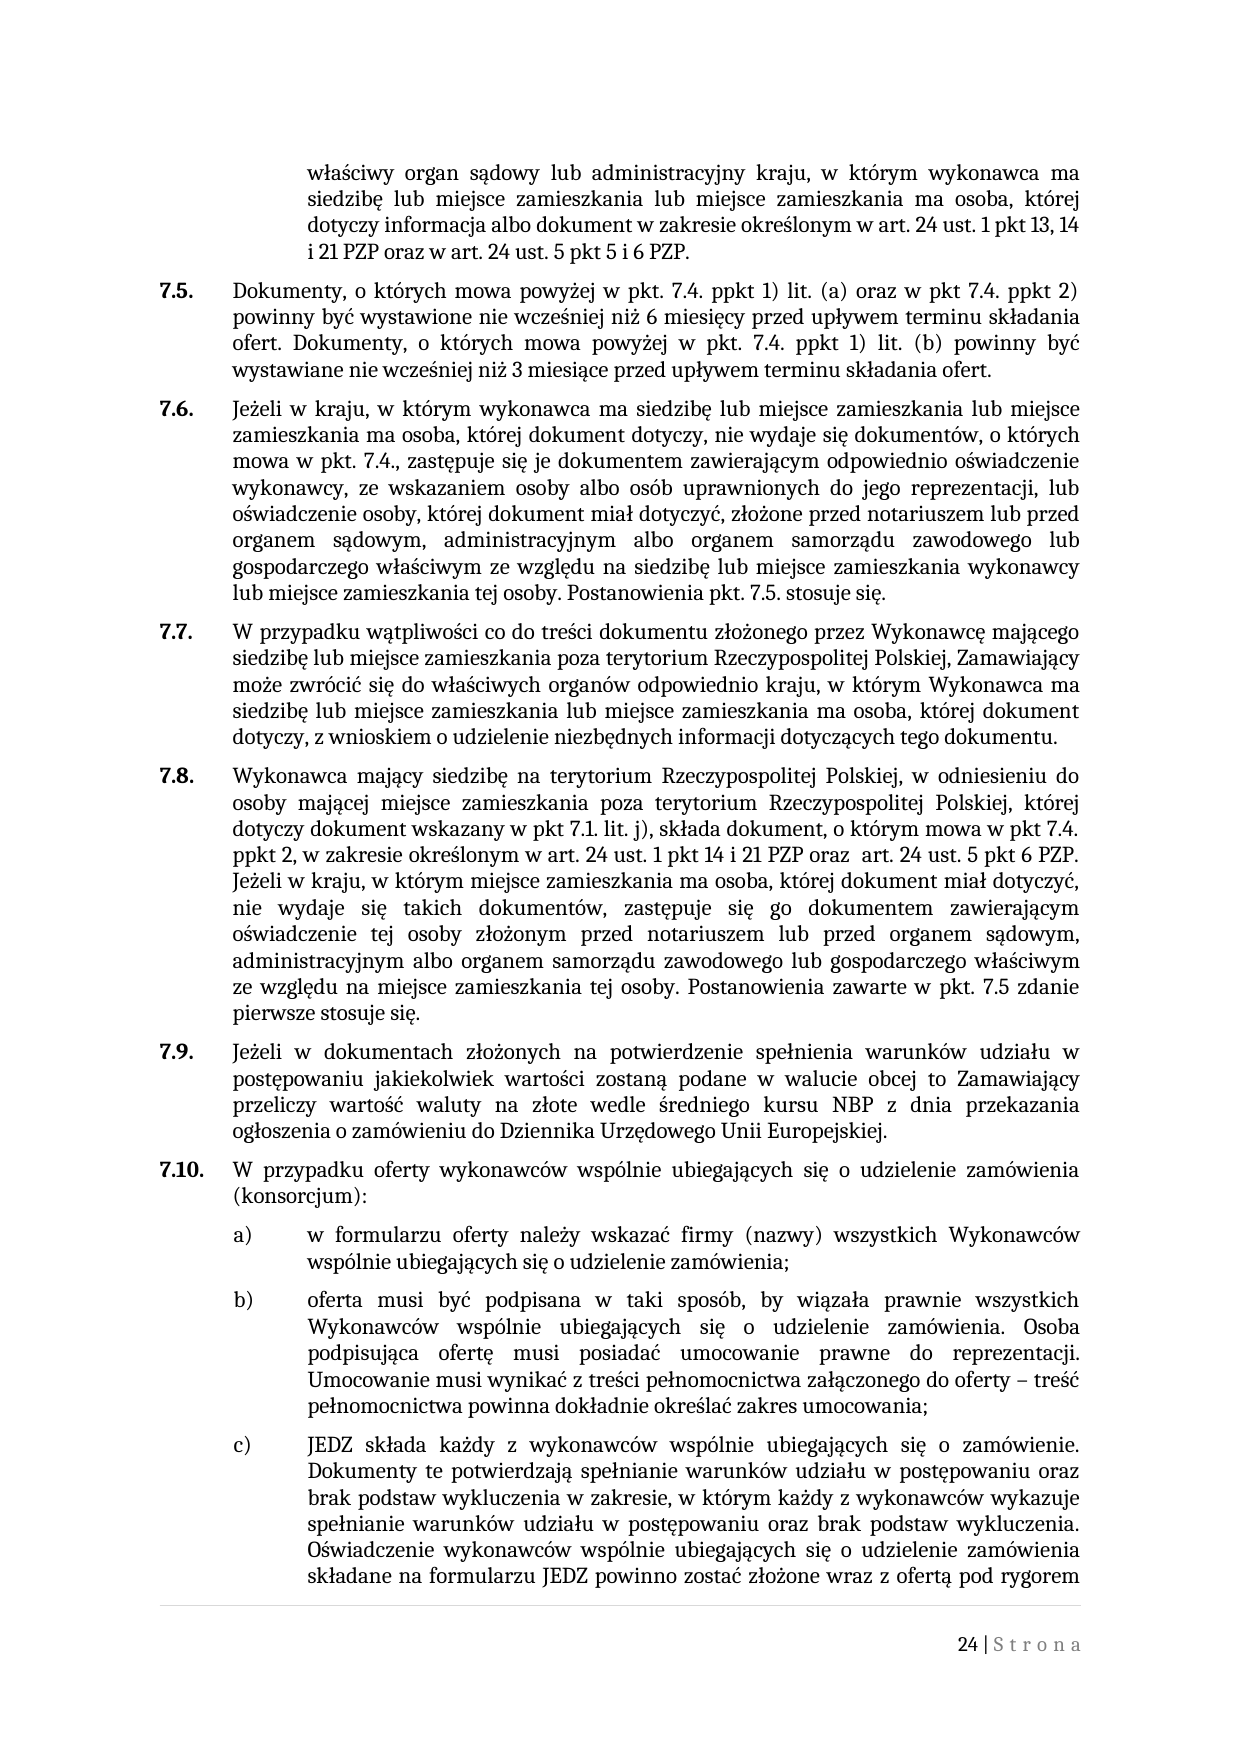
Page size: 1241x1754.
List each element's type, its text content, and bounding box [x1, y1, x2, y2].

text 7.5. Dokumenty, o których mowa powyżej w pkt. 7.4. ppkt 1) lit. (a) oraz w pkt 7.4. ppkt 2) powinny być wystawione nie wcześniej niż 6 miesięcy przed upływem terminu składania ofert. Dokumenty, o których mowa powyżej w pkt. 7.4. ppkt 1) lit. (b) powinny być wystawiane nie wcześniej niż 3 miesiące przed upływem terminu składania ofert. [159, 277, 1081, 383]
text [233, 1432, 1081, 1590]
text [233, 159, 1081, 265]
text 7.7. W przypadku wątpliwości co do treści dokumentu złożonego przez Wykonawcę mającego siedzibę lub miejsce zamieszkania poza terytorium Rzeczypospolitej Polskiej, Zamawiający może zwrócić się do właściwych organów odpowiednio kraju, w którym Wykonawca ma siedzibę lub miejsce zamieszkania lub miejsce zamieszkania ma osoba, której dokument dotyczy, z wnioskiem o udzielenie niezbędnych informacji dotyczących tego dokumentu. [159, 619, 1081, 750]
text 7.9. Jeżeli w dokumentach złożonych na potwierdzenie spełnienia warunków udziału w postępowaniu jakiekolwiek wartości zostaną podane w walucie obcej to Zamawiający przeliczy wartość waluty na złote wedle średniego kursu NBP z dnia przekazania ogłoszenia o zamówieniu do Dziennika Urzędowego Unii Europejskiej. [159, 1039, 1081, 1144]
text 7.8. Wykonawca mający siedzibę na terytorium Rzeczypospolitej Polskiej, w odniesieniu do osoby mającej miejsce zamieszkania poza terytorium Rzeczypospolitej Polskiej, której dotyczy dokument wskazany w pkt 7.1. lit. j), składa dokument, o którym mowa w pkt 7.4. ppkt 2, w zakresie określonym w art. 24 ust. 1 pkt 14 i 21 PZP oraz art. 24 ust. 5 pkt 6 PZP. Jeżeli w kraju, w którym miejsce zamieszkania ma osoba, której dokument miał dotyczyć, nie wydaje się takich dokumentów, zastępuje się go dokumentem zawierającym oświadczenie tej osoby złożonym przed notariuszem lub przed organem sądowym, administracyjnym albo organem samorządu zawodowego lub gospodarczego właściwym ze względu na miejsce zamieszkania tej osoby. Postanowienia zawarte w pkt. 7.5 zdanie pierwsze stosuje się. [159, 763, 1081, 1026]
text a) w formularzu oferty należy wskazać firmy (nazwy) wszystkich Wykonawców wspólnie ubiegających się o udzielenie zamówienia; [233, 1222, 1081, 1275]
text 7.10. W przypadku oferty wykonawców wspólnie ubiegających się o udzielenie zamówienia (konsorcjum): [159, 1157, 1081, 1209]
text 7.6. Jeżeli w kraju, w którym wykonawca ma siedzibę lub miejsce zamieszkania lub miejsce zamieszkania ma osoba, której dokument dotyczy, nie wydaje się dokumentów, o których mowa w pkt. 7.4., zastępuje się je dokumentem zawierającym odpowiednio oświadczenie wykonawcy, ze wskazaniem osoby albo osób uprawnionych do jego reprezentacji, lub oświadczenie osoby, której dokument miał dotyczyć, złożone przed notariuszem lub przed organem sądowym, administracyjnym albo organem samorządu zawodowego lub gospodarczego właściwym ze względu na siedzibę lub miejsce zamieszkania wykonawcy lub miejsce zamieszkania tej osoby. Postanowienia pkt. 7.5. stosuje się. [159, 395, 1081, 606]
text b) oferta musi być podpisana w taki sposób, by wiązała prawnie wszystkich Wykonawców wspólnie ubiegających się o udzielenie zamówienia. Osoba podpisująca ofertę musi posiadać umocowanie prawne do reprezentacji. Umocowanie musi wynikać z treści pełnomocnictwa załączonego do oferty – treść pełnomocnictwa powinna dokładnie określać zakres umocowania; [233, 1287, 1081, 1419]
